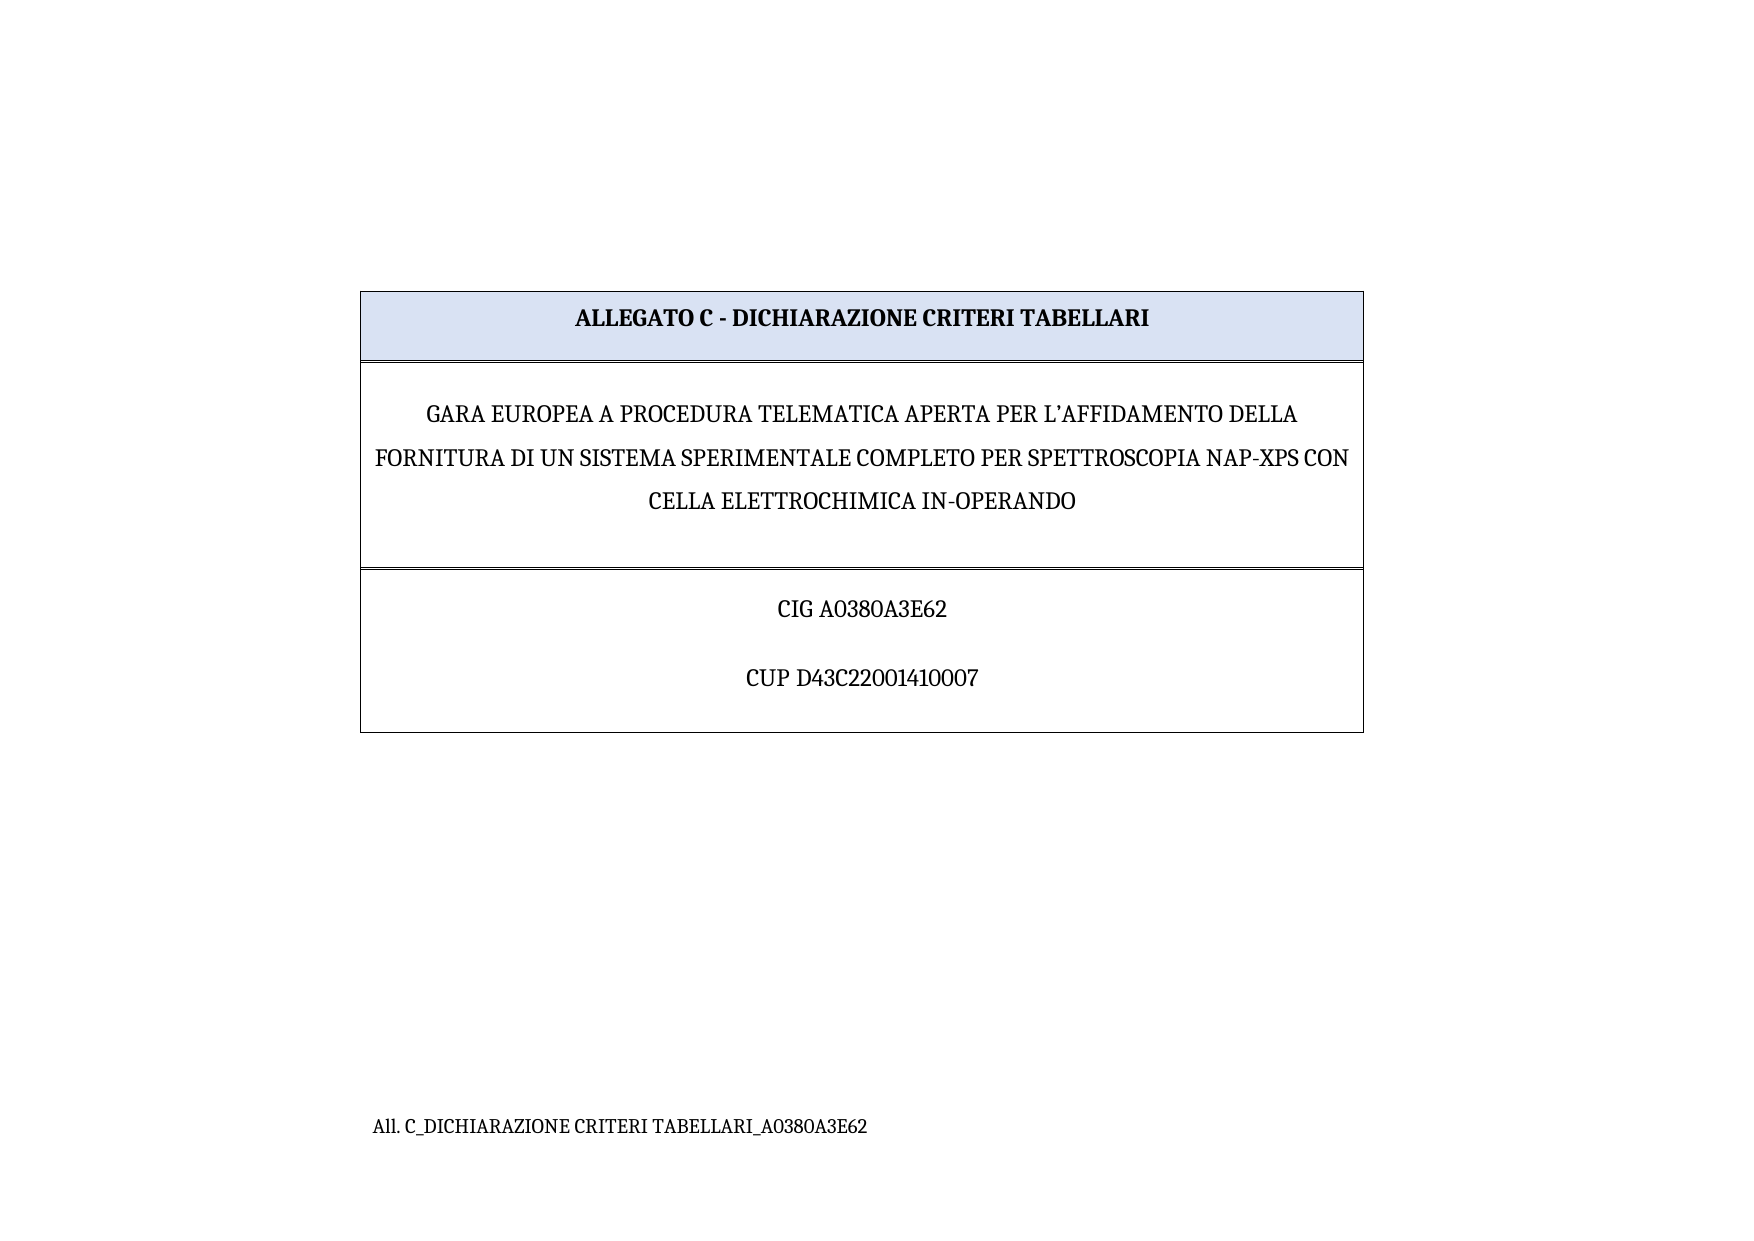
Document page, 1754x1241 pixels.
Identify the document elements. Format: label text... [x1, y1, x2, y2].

table_cell CIG A0380A3E62 CUP D43C22001410007 [361, 570, 1363, 732]
table_cell GARA EUROPEA A PROCEDURA TELEMATICA APERTA PER L’AFFIDAMENTO DELLA FORNITURA DI UN SISTEMA SPERIMENTALE COMPLETO PER SPETTROSCOPIA NAP-XPS CON CELLA ELETTROCHIMICA IN-OPERANDO [361, 363, 1363, 567]
table_header ALLEGATO C - DICHIARAZIONE CRITERI TABELLARI [361, 292, 1363, 360]
